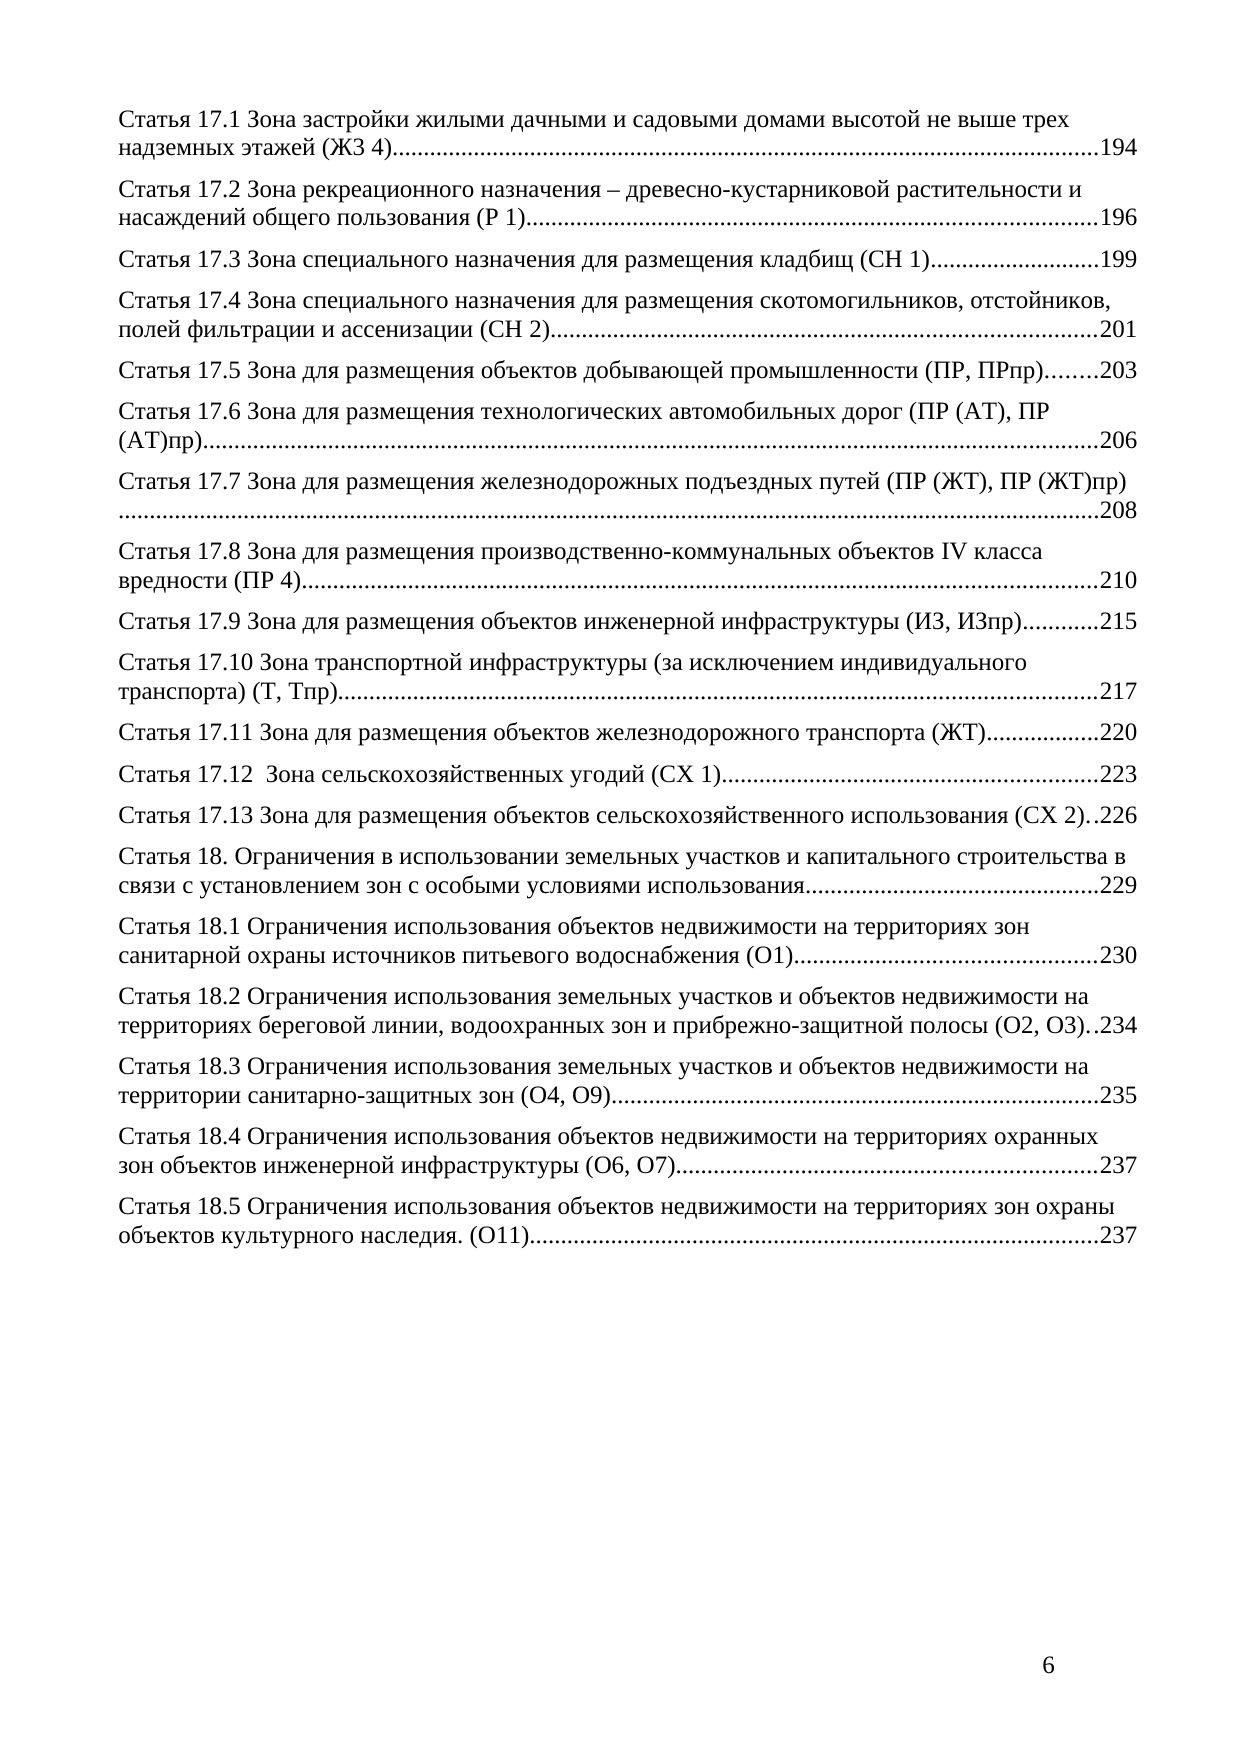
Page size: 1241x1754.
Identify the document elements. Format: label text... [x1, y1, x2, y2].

text Статья 18.2 Ограничения использования земельных участков и объектов недвижимости на территориях береговой линии, водоохранных зон и прибрежно-защитной полосы (О2, О3) 234 [118, 981, 1137, 1039]
text Статья 18.5 Ограничения использования объектов недвижимости на территориях зон охраны объектов культурного наследия. (О11). 237 [118, 1191, 1137, 1249]
text Статья 17.5 Зона для размещения объектов добывающей промышленности (ПР, ПРпр) 203 [118, 355, 1137, 384]
text Статья 17.12 Зона сельскохозяйственных угодий (СХ 1) 223 [118, 759, 1137, 787]
text Статья 17.11 Зона для размещения объектов железнодорожного транспорта (ЖТ) 220 [118, 717, 1137, 746]
text Статья 17.1 Зона застройки жилыми дачными и садовыми домами высотой не выше трех надземных этажей (Ж3 4) 194 [118, 104, 1137, 161]
text Статья 18.4 Ограничения использования объектов недвижимости на территориях охранных зон объектов инженерной инфраструктуры (О6, О7). 237 [118, 1121, 1137, 1179]
text Статья 18.1 Ограничения использования объектов недвижимости на территориях зон санитарной охраны источников питьевого водоснабжения (О1) 230 [118, 911, 1137, 969]
text Статья 17.9 Зона для размещения объектов инженерной инфраструктуры (ИЗ, ИЗпр) 215 [118, 606, 1137, 635]
text Статья 17.8 Зона для размещения производственно-коммунальных объектов IV класса вредности (ПР 4) 210 [118, 536, 1137, 594]
text Статья 18.3 Ограничения использования земельных участков и объектов недвижимости на территории санитарно-защитных зон (О4, О9) 235 [118, 1051, 1137, 1109]
text Статья 18. Ограничения в использовании земельных участков и капитального строительства в связи с установлением зон с особыми условиями использования 229 [118, 841, 1137, 899]
text Статья 17.3 Зона специального назначения для размещения кладбищ (СН 1) 199 [118, 244, 1137, 272]
text Статья 17.10 Зона транспортной инфраструктуры (за исключением индивидуального транспорта) (Т, Тпр) 217 [118, 647, 1137, 705]
text Статья 17.2 Зона рекреационного назначения – древесно-кустарниковой растительности и насаждений общего пользования (Р 1) 196 [118, 174, 1137, 231]
text Статья 17.4 Зона специального назначения для размещения скотомогильников, отстойников, полей фильтрации и ассенизации (СН 2) 201 [118, 285, 1137, 342]
text Статья 17.7 Зона для размещения железнодорожных подъездных путей (ПР (ЖТ), ПР (ЖТ)пр) 208 [118, 466, 1137, 524]
text Статья 17.13 Зона для размещения объектов сельскохозяйственного использования (СХ 2) 226 [118, 800, 1137, 829]
text Статья 17.6 Зона для размещения технологических автомобильных дорог (ПР (АТ), ПР (АТ)пр) 206 [118, 396, 1137, 454]
